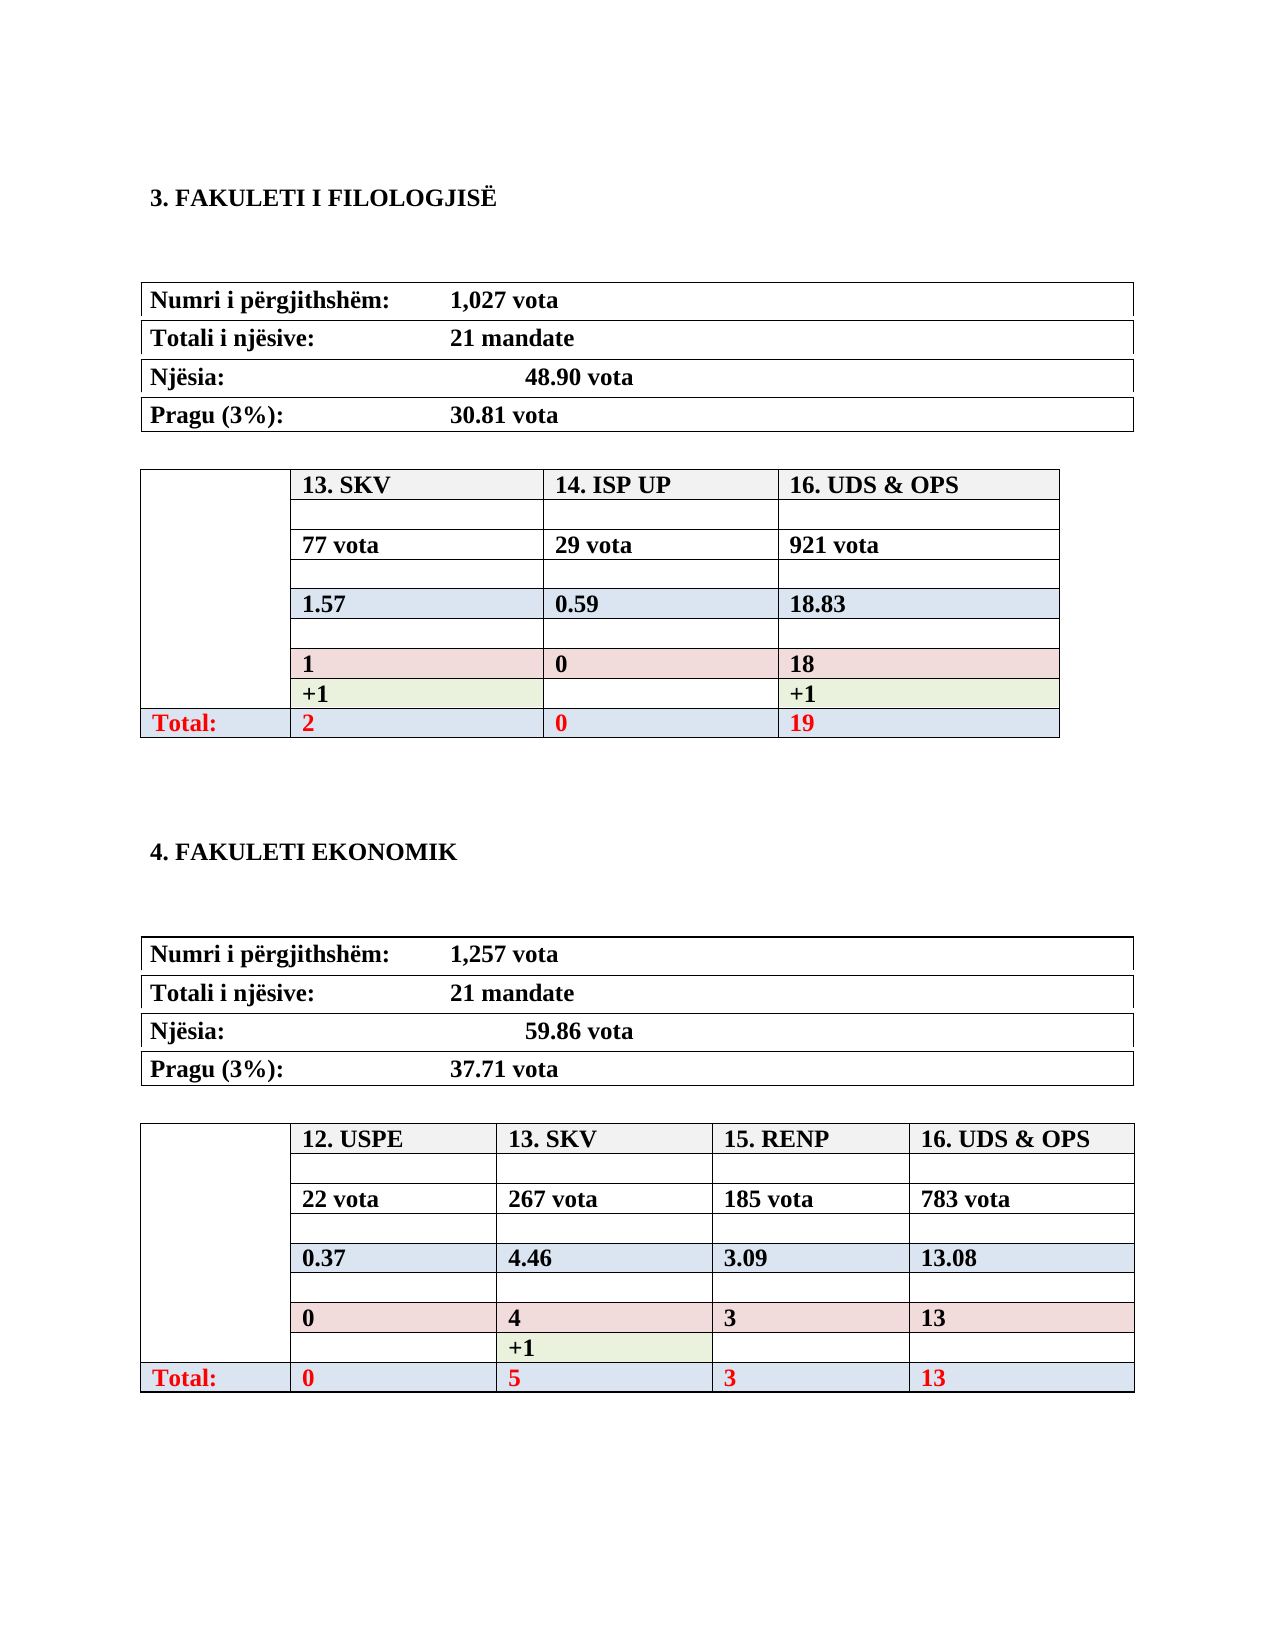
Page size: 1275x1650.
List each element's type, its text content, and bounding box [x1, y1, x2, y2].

table_header 14. ISP UP [544, 470, 778, 499]
table_cell [291, 500, 543, 529]
table_cell 5 [497, 1363, 712, 1391]
table_cell [497, 1273, 712, 1302]
table_cell 921 vota [779, 530, 1059, 558]
table_cell +1 [291, 679, 543, 707]
table_cell 3 [713, 1303, 909, 1332]
table_cell [910, 1273, 1134, 1302]
table_cell 18.83 [779, 589, 1059, 618]
text 4. FAKULETI EKONOMIK [150, 837, 1125, 866]
table_header 16. UDS & OPS [910, 1124, 1134, 1153]
table_cell 0 [291, 1363, 496, 1391]
text Numri i përgjithshëm: 1,257 vota [142, 938, 1133, 970]
table_cell [713, 1333, 909, 1362]
table_cell [910, 1333, 1134, 1362]
text Totali i njësive: 21 mandate [142, 976, 1133, 1008]
table_cell [291, 1154, 496, 1183]
table_cell 2 [291, 709, 543, 737]
table_cell [544, 500, 778, 529]
table_cell 0 [544, 649, 778, 678]
table_cell [779, 500, 1059, 529]
table_cell 77 vota [291, 530, 543, 558]
table_header [141, 470, 290, 707]
table_cell [544, 619, 778, 648]
table_cell [713, 1214, 909, 1242]
table_cell Total: [141, 709, 290, 737]
table_cell 29 vota [544, 530, 778, 558]
text Pragu (3%): 37.71 vota [142, 1052, 1133, 1085]
table_cell [544, 679, 778, 707]
table_cell +1 [779, 679, 1059, 707]
table_cell 1 [291, 649, 543, 678]
table_cell [779, 619, 1059, 648]
text Njësia: 59.86 vota [142, 1014, 1133, 1047]
table_cell [291, 560, 543, 588]
table_cell 185 vota [713, 1184, 909, 1213]
table_cell [779, 560, 1059, 588]
table_cell 267 vota [497, 1184, 712, 1213]
text Numri i përgjithshëm: 1,027 vota [142, 283, 1133, 316]
table_cell 0.37 [291, 1244, 496, 1272]
table_header 13. SKV [291, 470, 543, 499]
table_cell 0.59 [544, 589, 778, 618]
table_cell 13 [910, 1303, 1134, 1332]
table_cell Total: [141, 1363, 290, 1391]
table_cell 4.46 [497, 1244, 712, 1272]
table_cell [291, 1273, 496, 1302]
table_cell [291, 1333, 496, 1362]
table_cell 3.09 [713, 1244, 909, 1272]
table_cell 4 [497, 1303, 712, 1332]
table_cell [544, 560, 778, 588]
table_cell 1.57 [291, 589, 543, 618]
text Njësia: 48.90 vota [142, 360, 1133, 392]
table_cell 0 [544, 709, 778, 737]
table_cell [497, 1154, 712, 1183]
table_cell [713, 1154, 909, 1183]
table_cell 0 [291, 1303, 496, 1332]
table_header [141, 1124, 290, 1362]
table_cell [291, 619, 543, 648]
table_cell [497, 1214, 712, 1242]
table_header 13. SKV [497, 1124, 712, 1153]
text Pragu (3%): 30.81 vota [142, 398, 1133, 431]
table_cell 13 [910, 1363, 1134, 1391]
text Totali i njësive: 21 mandate [142, 321, 1133, 354]
table_cell 19 [779, 709, 1059, 737]
table_cell 18 [779, 649, 1059, 678]
table_cell 22 vota [291, 1184, 496, 1213]
table_cell [910, 1214, 1134, 1242]
table_cell +1 [497, 1333, 712, 1362]
table_header 16. UDS & OPS [779, 470, 1059, 499]
table_cell 3 [713, 1363, 909, 1391]
table_header 15. RENP [713, 1124, 909, 1153]
table_header 12. USPE [291, 1124, 496, 1153]
text 3. FAKULETI I FILOLOGJISË [150, 183, 1125, 212]
table_cell [713, 1273, 909, 1302]
table_cell [910, 1154, 1134, 1183]
table_cell [291, 1214, 496, 1242]
table_cell 783 vota [910, 1184, 1134, 1213]
table_cell 13.08 [910, 1244, 1134, 1272]
